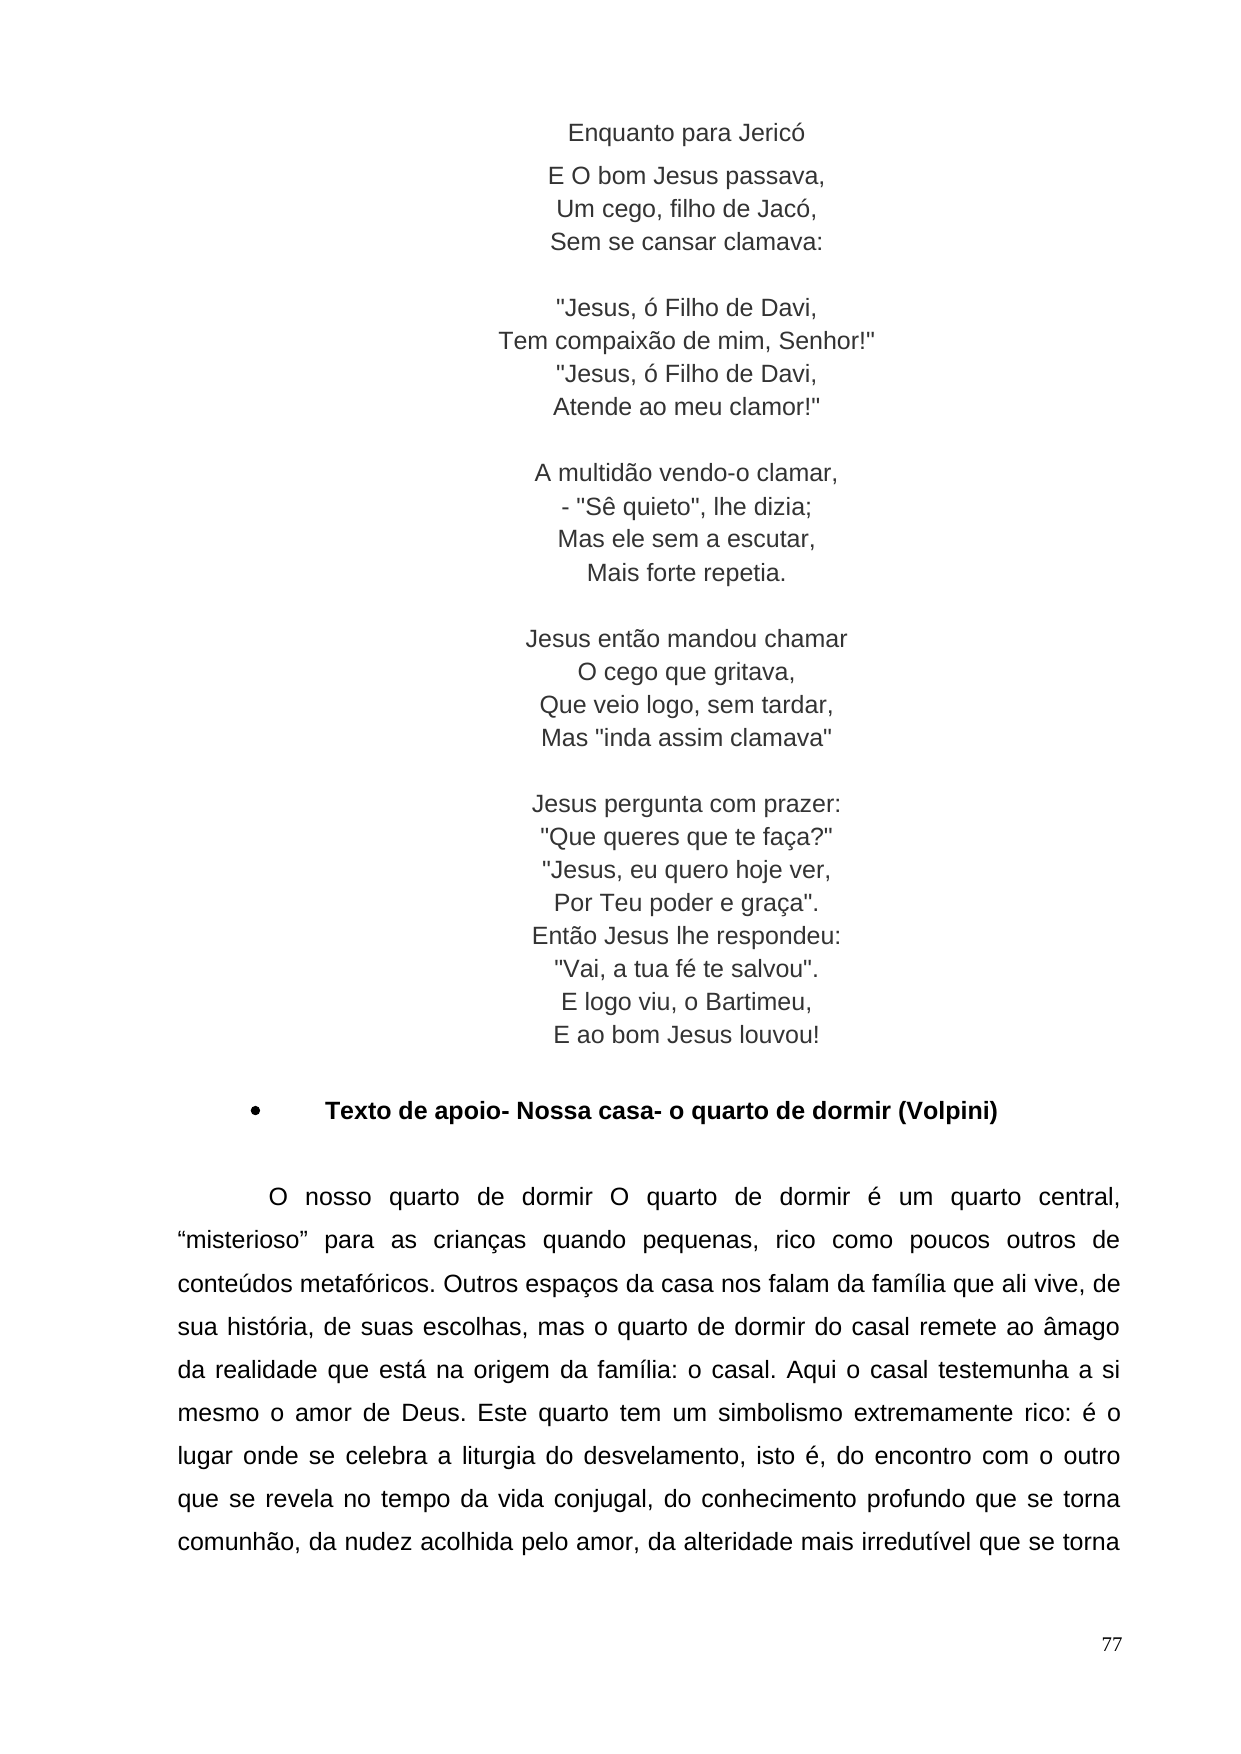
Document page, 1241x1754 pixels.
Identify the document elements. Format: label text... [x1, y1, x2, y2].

text Jesus então mandou chamar [177, 623, 1122, 652]
text "Vai, a tua fé te salvou". [177, 954, 1122, 982]
text E O bom Jesus passava, [177, 161, 1122, 190]
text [177, 1182, 1122, 1556]
text Que veio logo, sem tardar, [177, 689, 1122, 718]
text "Que queres que te faça?" [177, 822, 1122, 850]
text E ao bom Jesus louvou! [177, 1020, 1122, 1048]
text Enquanto para Jericó [177, 118, 1122, 147]
text Um cego, filho de Jacó, [177, 194, 1122, 223]
text Sem se cansar clamava: [177, 227, 1122, 256]
text Mas ele sem a escutar, [177, 524, 1122, 553]
text "Jesus, ó Filho de Davi, [177, 359, 1122, 388]
text E logo viu, o Bartimeu, [177, 987, 1122, 1016]
text Jesus pergunta com prazer: [177, 789, 1122, 817]
text Atende ao meu clamor!" [177, 392, 1122, 421]
text "Jesus, eu quero hoje ver, [177, 855, 1122, 883]
text - "Sê quieto", lhe dizia; [177, 491, 1122, 520]
text A multidão vendo-o clamar, [177, 458, 1122, 487]
list Texto de apoio- Nossa casa- o quarto de dormir (Volpini) [177, 1096, 1122, 1125]
text Então Jesus lhe respondeu: [177, 921, 1122, 949]
text Mais forte repetia. [177, 557, 1122, 586]
text "Jesus, ó Filho de Davi, [177, 293, 1122, 322]
text Tem compaixão de mim, Senhor!" [177, 326, 1122, 355]
text O cego que gritava, [177, 657, 1122, 685]
text Mas "inda assim clamava" [177, 723, 1122, 751]
text Por Teu poder e graça". [177, 888, 1122, 916]
